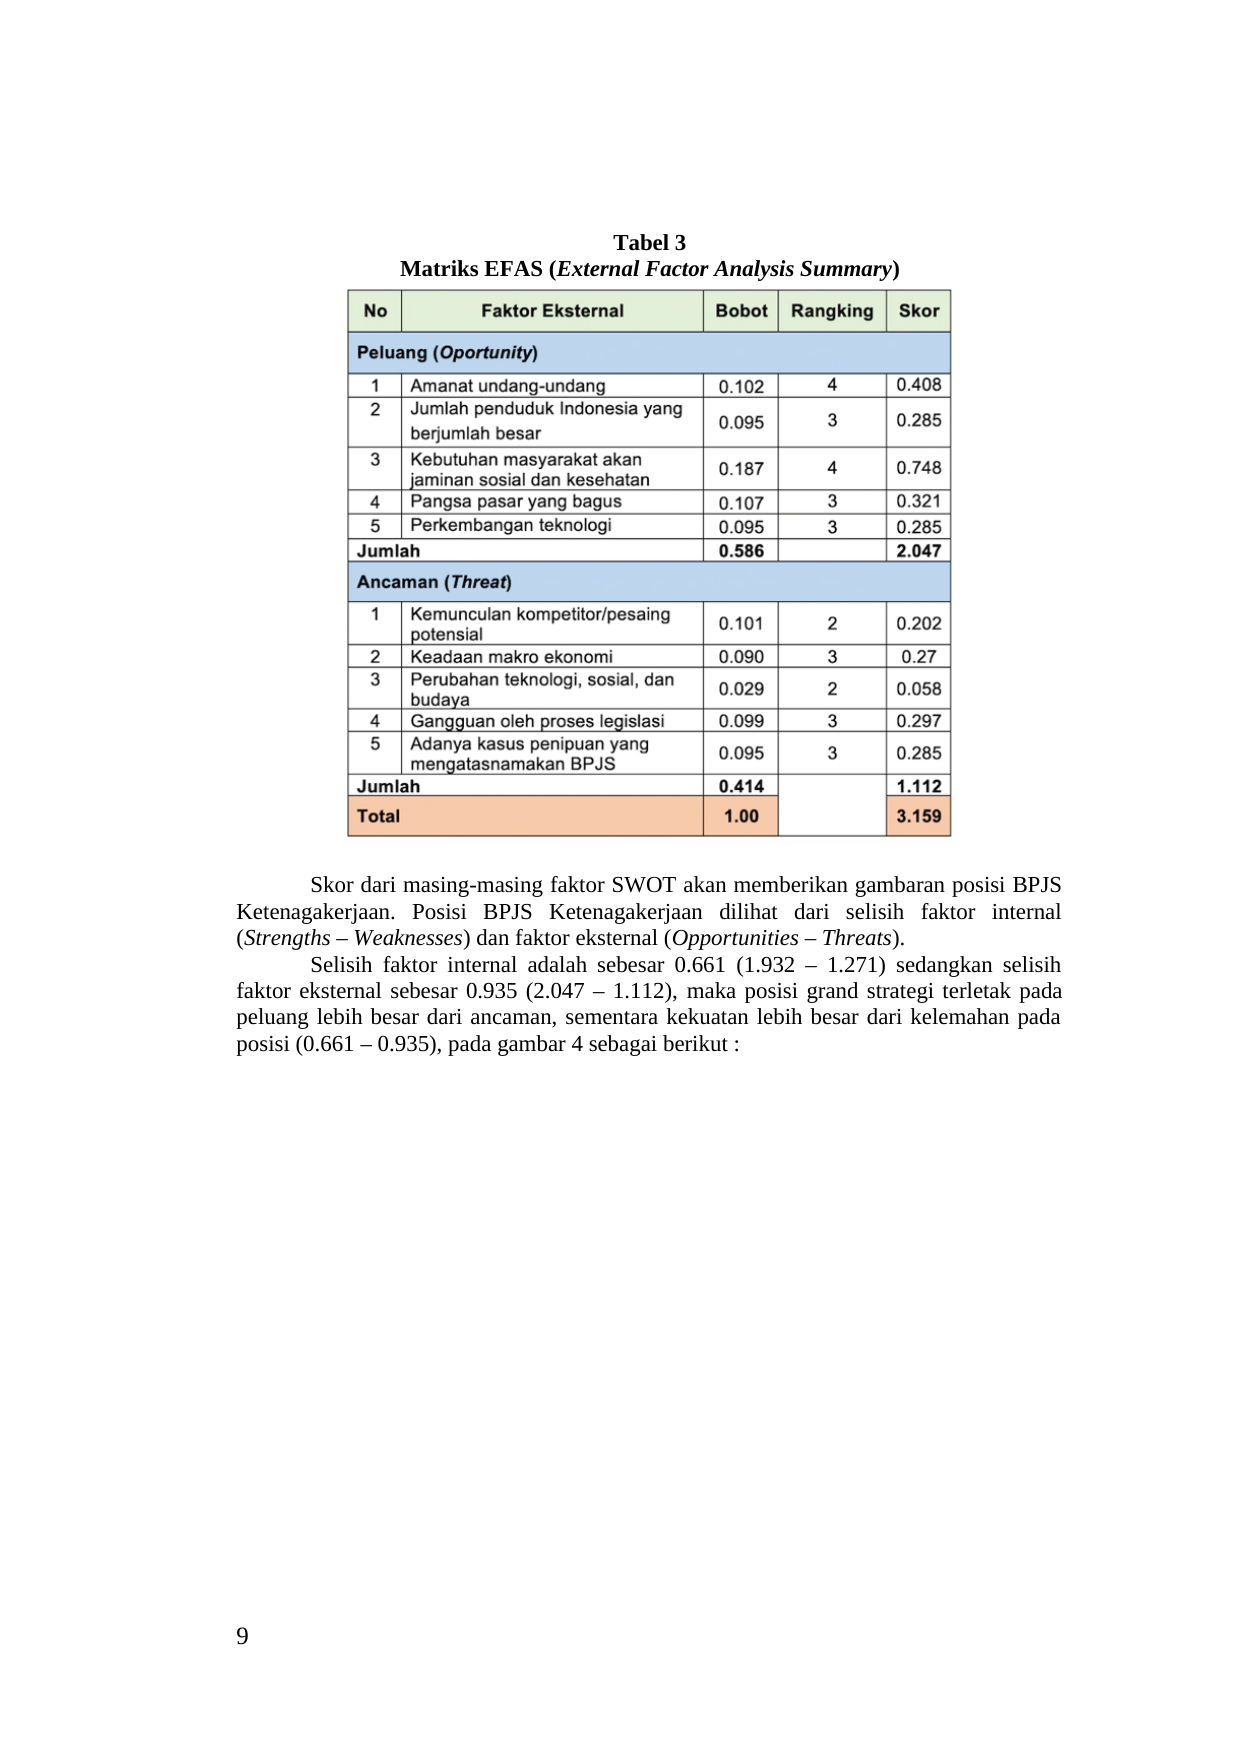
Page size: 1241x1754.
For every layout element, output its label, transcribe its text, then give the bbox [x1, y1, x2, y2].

picture [340, 281, 959, 846]
text Tabel 3 [236, 228, 1063, 255]
text Skor dari masing-masing faktor SWOT akan memberikan gambaran posisi BPJS Ketenagakerjaan. Posisi BPJS Ketenagakerjaan dilihat dari selisih faktor internal (Strengths – Weaknesses) dan faktor eksternal (Opportunities – Threats). [236, 872, 1063, 951]
text Matriks EFAS (External Factor Analysis Summary) [236, 255, 1063, 281]
text Selisih faktor internal adalah sebesar 0.661 (1.932 – 1.271) sedangkan selisih faktor eksternal sebesar 0.935 (2.047 – 1.112), maka posisi grand strategi terletak pada peluang lebih besar dari ancaman, sementara kekuatan lebih besar dari kelemahan pada posisi (0.661 – 0.935), pada gambar 4 sebagai berikut : [236, 951, 1063, 1056]
